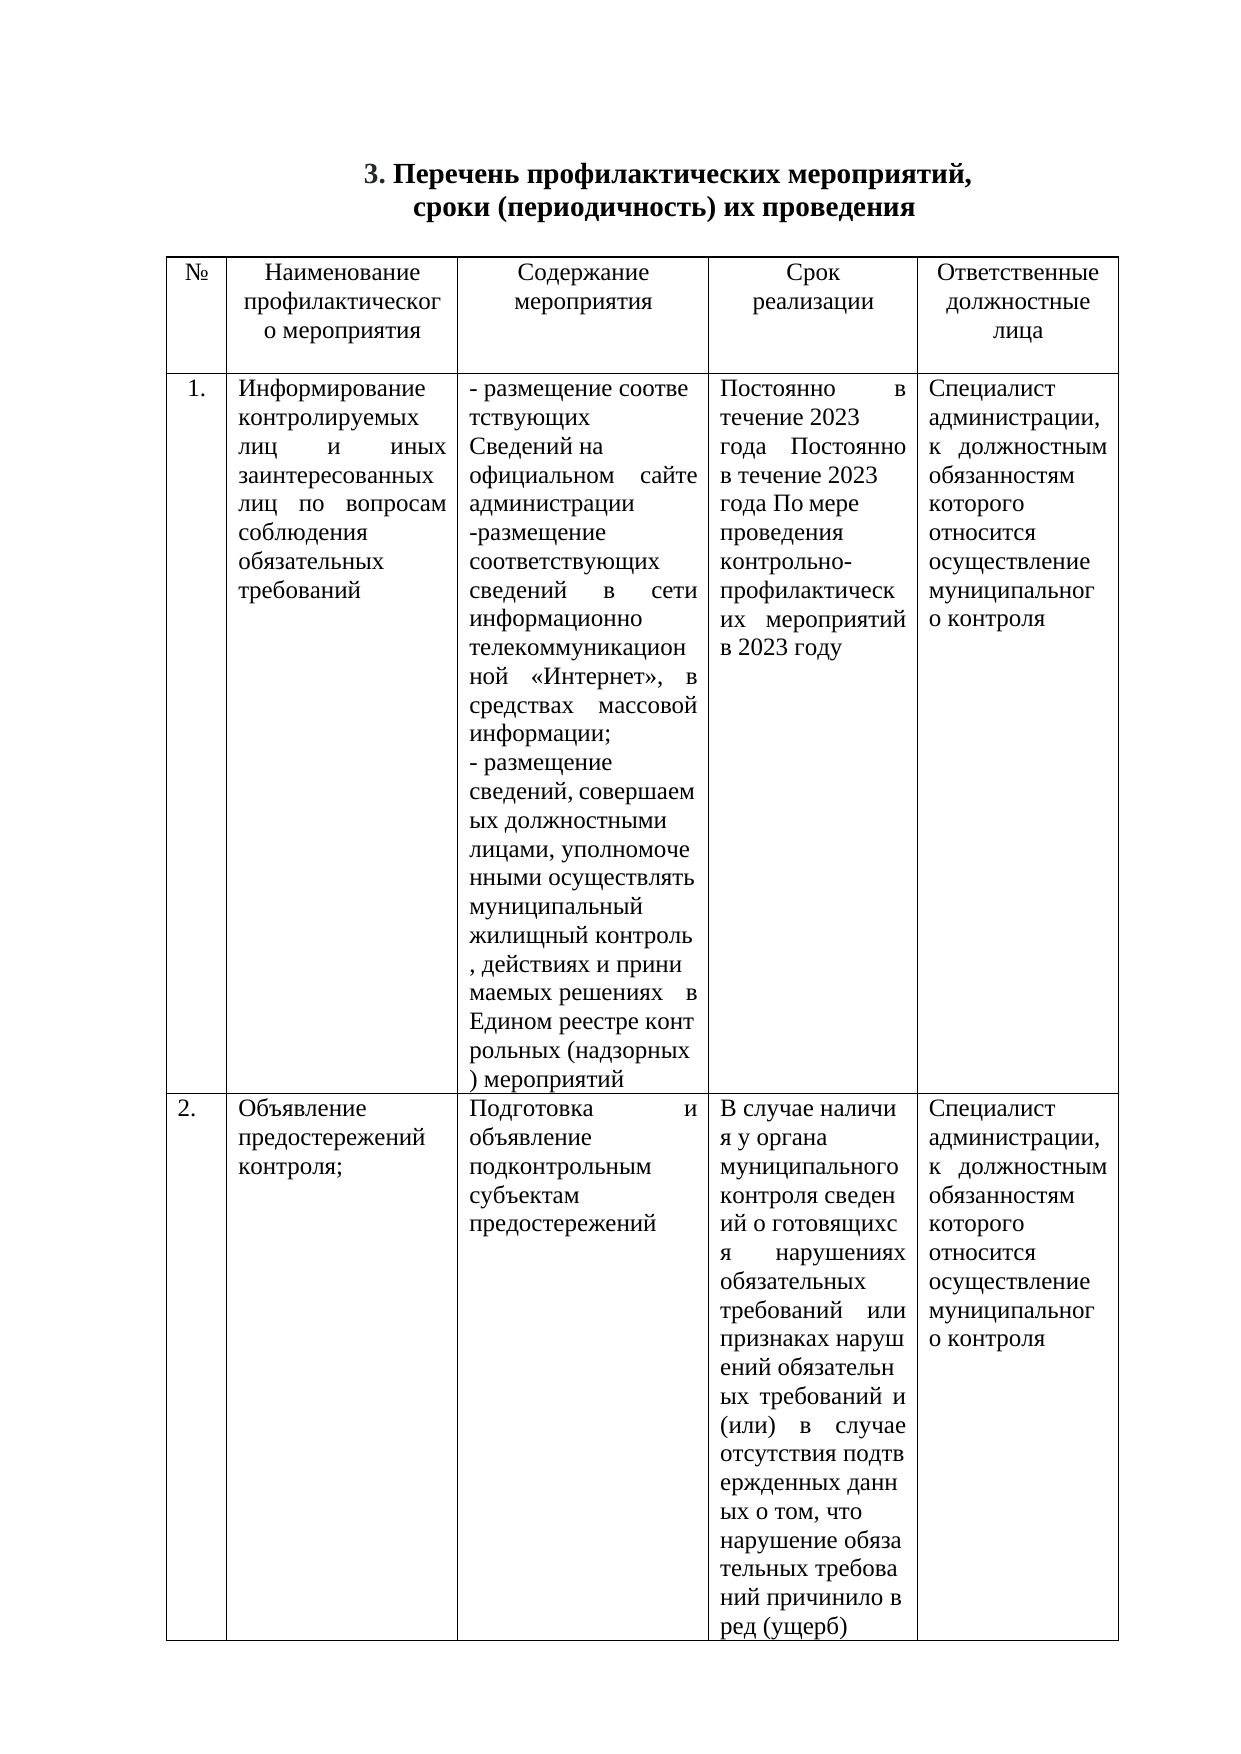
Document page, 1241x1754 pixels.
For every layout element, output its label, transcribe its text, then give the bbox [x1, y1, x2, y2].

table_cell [458, 1094, 708, 1640]
table_cell Специалист администрации, к должностным обязанностям которого относится осуществление муниципального контроля [918, 374, 1118, 1092]
table_header № [167, 258, 226, 372]
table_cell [227, 1094, 457, 1640]
table_cell - размещение соответствующих Сведений на официальном сайте администрации -размещение соответствующих сведений в сети информационно телекоммуникационной «Интернет», в средствах массовой информации; - размещение сведений, совершаемых должностными лицами, уполномоченными осуществлять муниципальный жилищный контроль, действиях и принимаемых решениях в Едином реестре контрольных (надзорных) мероприятий [458, 374, 708, 1092]
table_cell Информирование контролируемых лиц и иных заинтересованных лиц по вопросам соблюдения обязательных требований [227, 374, 457, 1092]
table_header Содержание мероприятия [458, 258, 708, 372]
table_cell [918, 1094, 1118, 1640]
title 3. Перечень профилактических мероприятий, [177, 156, 1152, 189]
table_cell Постоянно в течение 2023 года Постоянно в течение 2023 года По мере проведения контрольно- профилактических мероприятий в 2023 году [709, 374, 917, 1092]
table_header Наименование профилактического мероприятия [227, 258, 457, 372]
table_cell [709, 1094, 917, 1640]
table_cell 1. [167, 374, 226, 1092]
table_header Срок реализации [709, 258, 917, 372]
table_header Ответственные должностные лица [918, 258, 1118, 372]
title сроки (периодичность) их проведения [177, 189, 1152, 223]
table_cell 2. [167, 1094, 226, 1640]
